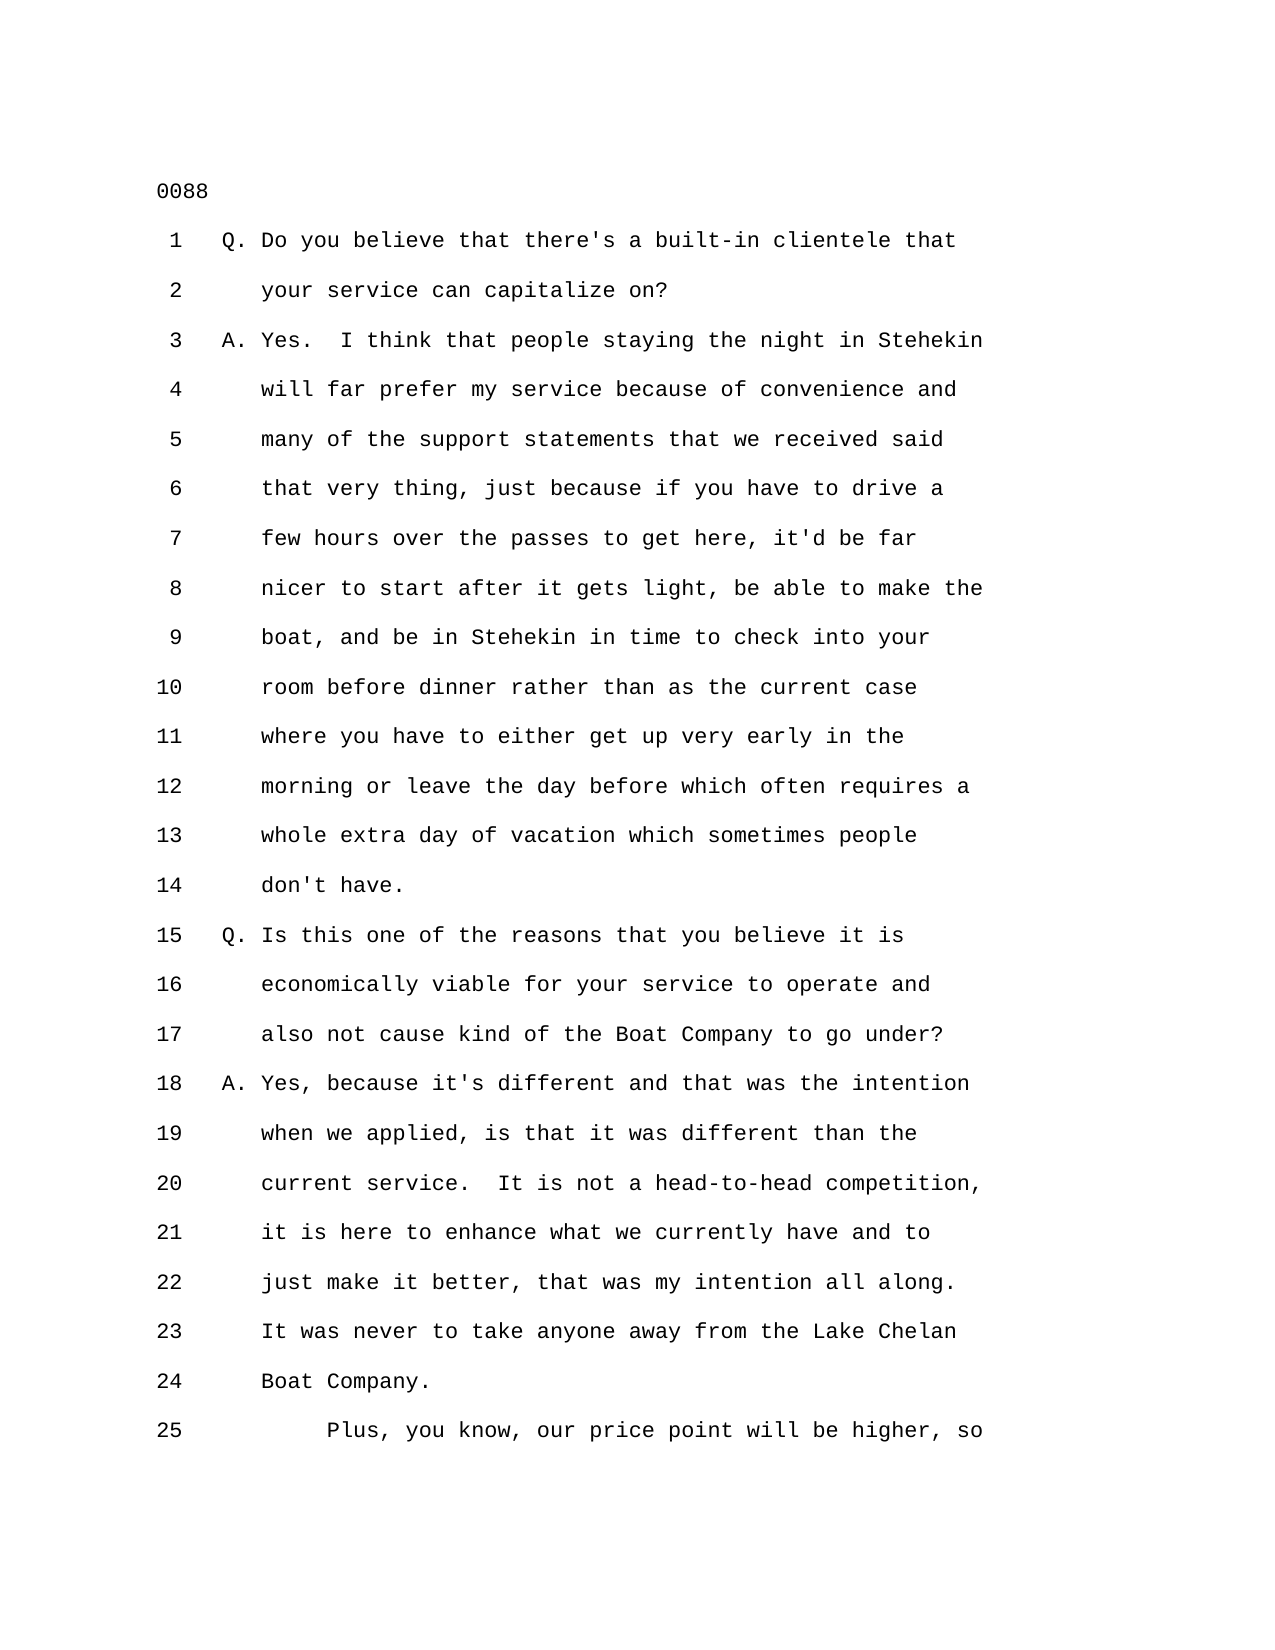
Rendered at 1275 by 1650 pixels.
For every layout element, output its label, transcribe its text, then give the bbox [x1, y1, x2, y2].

text 13 whole extra day of vacation which sometimes people [156, 824, 1119, 849]
text 1 Q. Do you believe that there's a built-in clientele that [156, 229, 1119, 254]
text 9 boat, and be in Stehekin in time to check into your [156, 626, 1119, 651]
text 2 your service can capitalize on? [156, 279, 1119, 304]
text 11 where you have to either get up very early in the [156, 725, 1119, 750]
text 10 room before dinner rather than as the current case [156, 676, 1119, 701]
text 6 that very thing, just because if you have to drive a [156, 477, 1119, 502]
text 7 few hours over the passes to get here, it'd be far [156, 527, 1119, 552]
text 14 don't have. [156, 874, 1119, 899]
text 4 will far prefer my service because of convenience and [156, 378, 1119, 403]
text 5 many of the support statements that we received said [156, 428, 1119, 453]
text 16 economically viable for your service to operate and [156, 973, 1119, 998]
text 25 Plus, you know, our price point will be higher, so [156, 1419, 1119, 1444]
text 22 just make it better, that was my intention all along. [156, 1271, 1119, 1296]
text 18 A. Yes, because it's different and that was the intention [156, 1072, 1119, 1097]
text 21 it is here to enhance what we currently have and to [156, 1221, 1119, 1246]
text 19 when we applied, is that it was different than the [156, 1122, 1119, 1147]
text 17 also not cause kind of the Boat Company to go under? [156, 1023, 1119, 1048]
text 24 Boat Company. [156, 1370, 1119, 1395]
text 15 Q. Is this one of the reasons that you believe it is [156, 924, 1119, 948]
text 12 morning or leave the day before which often requires a [156, 775, 1119, 800]
text 23 It was never to take anyone away from the Lake Chelan [156, 1320, 1119, 1345]
text 0088 [156, 180, 1119, 205]
text 3 A. Yes. I think that people staying the night in Stehekin [156, 329, 1119, 353]
text 8 nicer to start after it gets light, be able to make the [156, 577, 1119, 601]
text 20 current service. It is not a head-to-head competition, [156, 1172, 1119, 1196]
